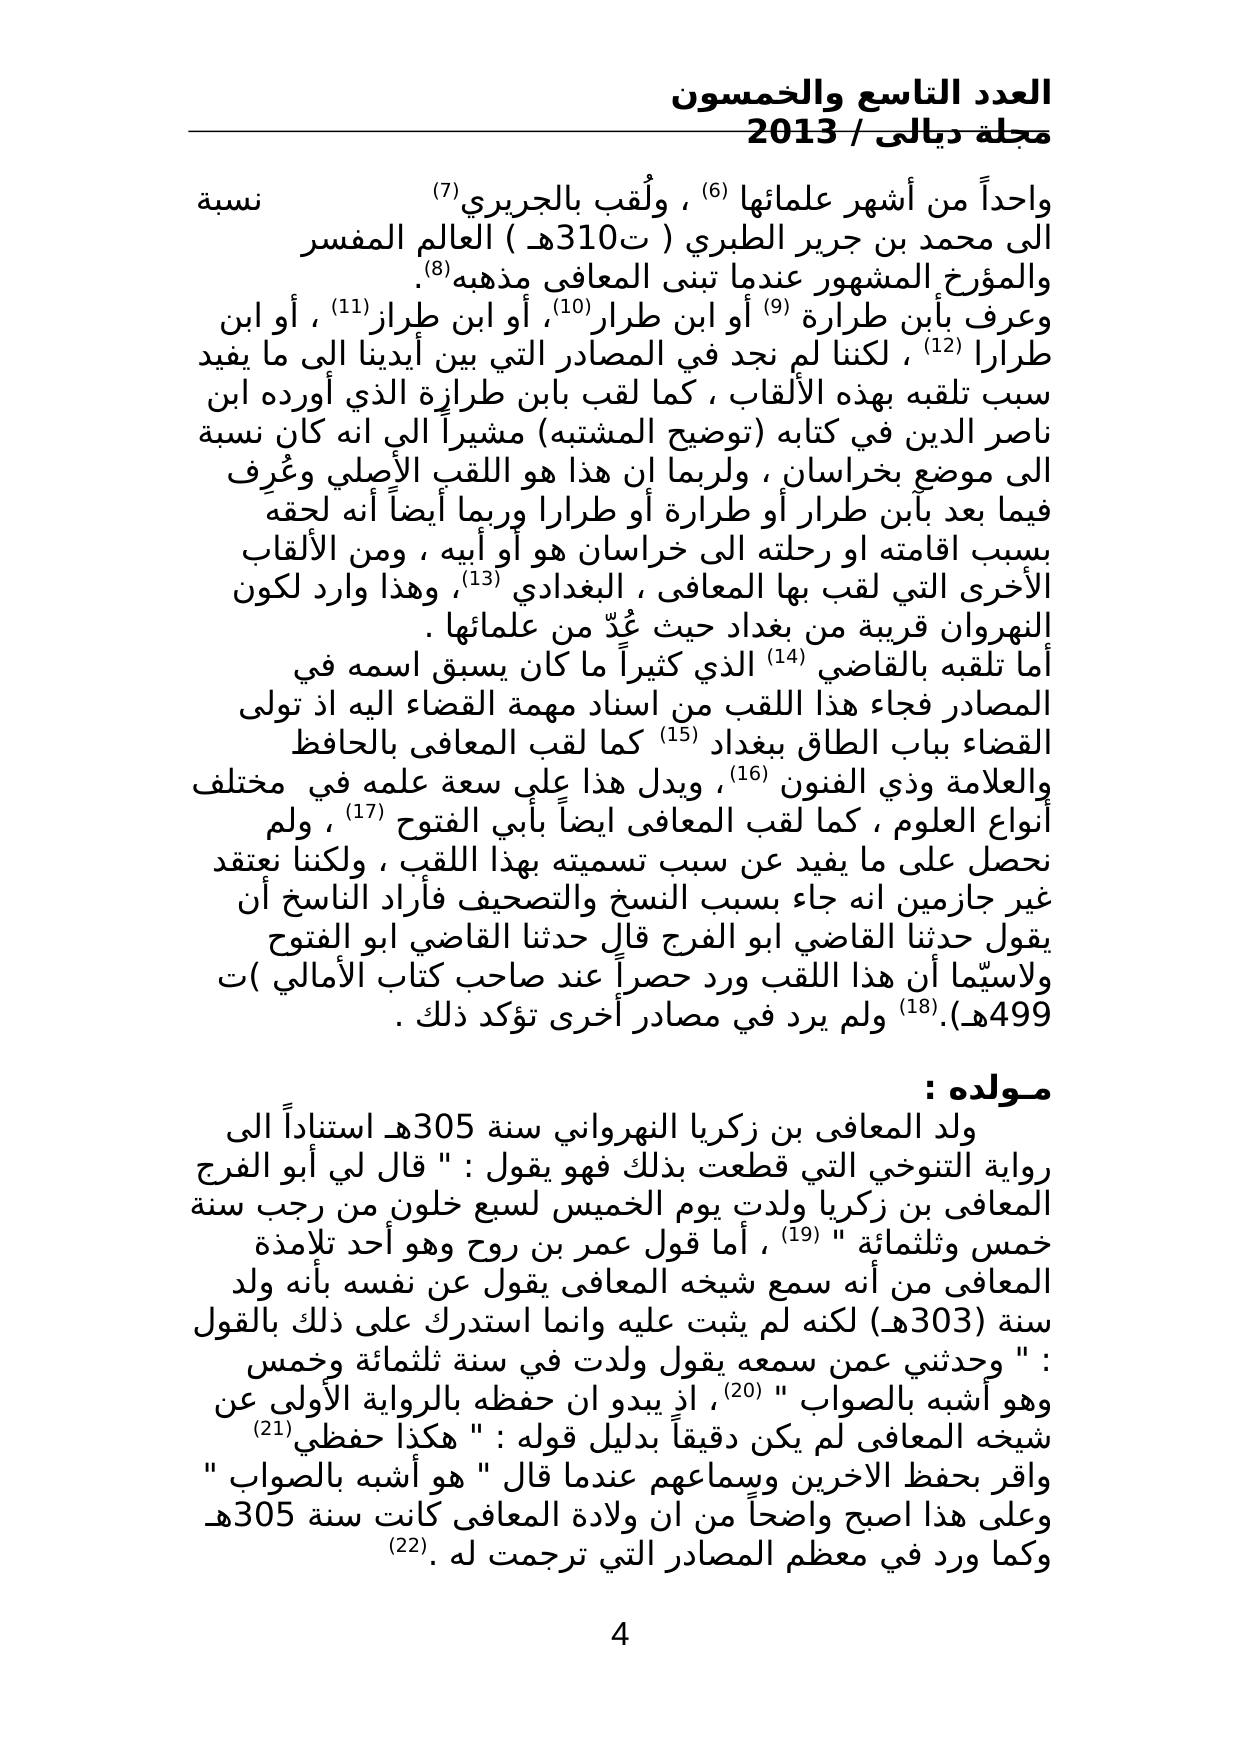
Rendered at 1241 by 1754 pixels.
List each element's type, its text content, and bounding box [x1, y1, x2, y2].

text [187, 179, 1053, 296]
text أما تلقبه بالقاضي (14) الذي كثيراً ما كان يسبق اسمه في المصادر فجاء هذا اللقب من اسناد مهمة القضاء اليه اذ تولى القضاء بباب الطاق ببغداد (15) كما لقب المعافى بالحافظ والعلامة وذي الفنون (16) ، ويدل هذا على سعة علمه في مختلف أنواع العلوم ، كما لقب المعافى ايضاً بأبي الفتوح (17) ، ولم نحصل على ما يفيد عن سبب تسميته بهذا اللقب ، ولكننا نعتقد غير جازمين انه جاء بسبب النسخ والتصحيف فأراد الناسخ أن يقول حدثنا القاضي ابو الفرج قال حدثنا القاضي ابو الفتوح ولاسيّما أن هذا اللقب ورد حصراً عند صاحب كتاب الأمالي )ت499هـ).(18) ولم يرد في مصادر أخرى تؤكد ذلك . [187, 646, 1053, 1034]
text ولد المعافى بن زكريا النهرواني سنة 305هـ استناداً الى رواية التنوخي التي قطعت بذلك فهو يقول : " قال لي أبو الفرج المعافى بن زكريا ولدت يوم الخميس لسبع خلون من رجب سنة خمس وثلثمائة " (19) ، أما قول عمر بن روح وهو أحد تلامذة المعافى من أنه سمع شيخه المعافى يقول عن نفسه بأنه ولد سنة (303هـ) لكنه لم يثبت عليه وانما استدرك على ذلك بالقول : " وحدثني عمن سمعه يقول ولدت في سنة ثلثمائة وخمس وهو أشبه بالصواب " (20) ، اذ يبدو ان حفظه بالرواية الأولى عن شيخه المعافى لم يكن دقيقاً بدليل قوله : " هكذا حفظي(21) واقر بحفظ الاخرين وسماعهم عندما قال " هو أشبه بالصواب " وعلى هذا اصبح واضحاً من ان ولادة المعافى كانت سنة 305هـ وكما ورد في معظم المصادر التي ترجمت له .(22) [187, 1107, 1053, 1573]
text وعرف بأبن طرارة (9) أو ابن طرار(10)، أو ابن طراز(11) ، أو ابن طرارا (12) ، لكننا لم نجد في المصادر التي بين أيدينا الى ما يفيد سبب تلقبه بهذه الألقاب ، كما لقب بابن طرازة الذي أورده ابن ناصر الدين في كتابه (توضيح المشتبه) مشيراً الى انه كان نسبة الى موضع بخراسان ، ولربما ان هذا هو اللقب الأصلي وعُرِف فيما بعد بآبن طرار أو طرارة أو طرارا وربما أيضاً أنه لحقه بسبب اقامته او رحلته الى خراسان هو أو أبيه ، ومن الألقاب الأخرى التي لقب بها المعافى ، البغدادي (13)، وهذا وارد لكون النهروان قريبة من بغداد حيث عُدّ من علمائها . [187, 296, 1053, 646]
text مـولده : [187, 1068, 1053, 1107]
